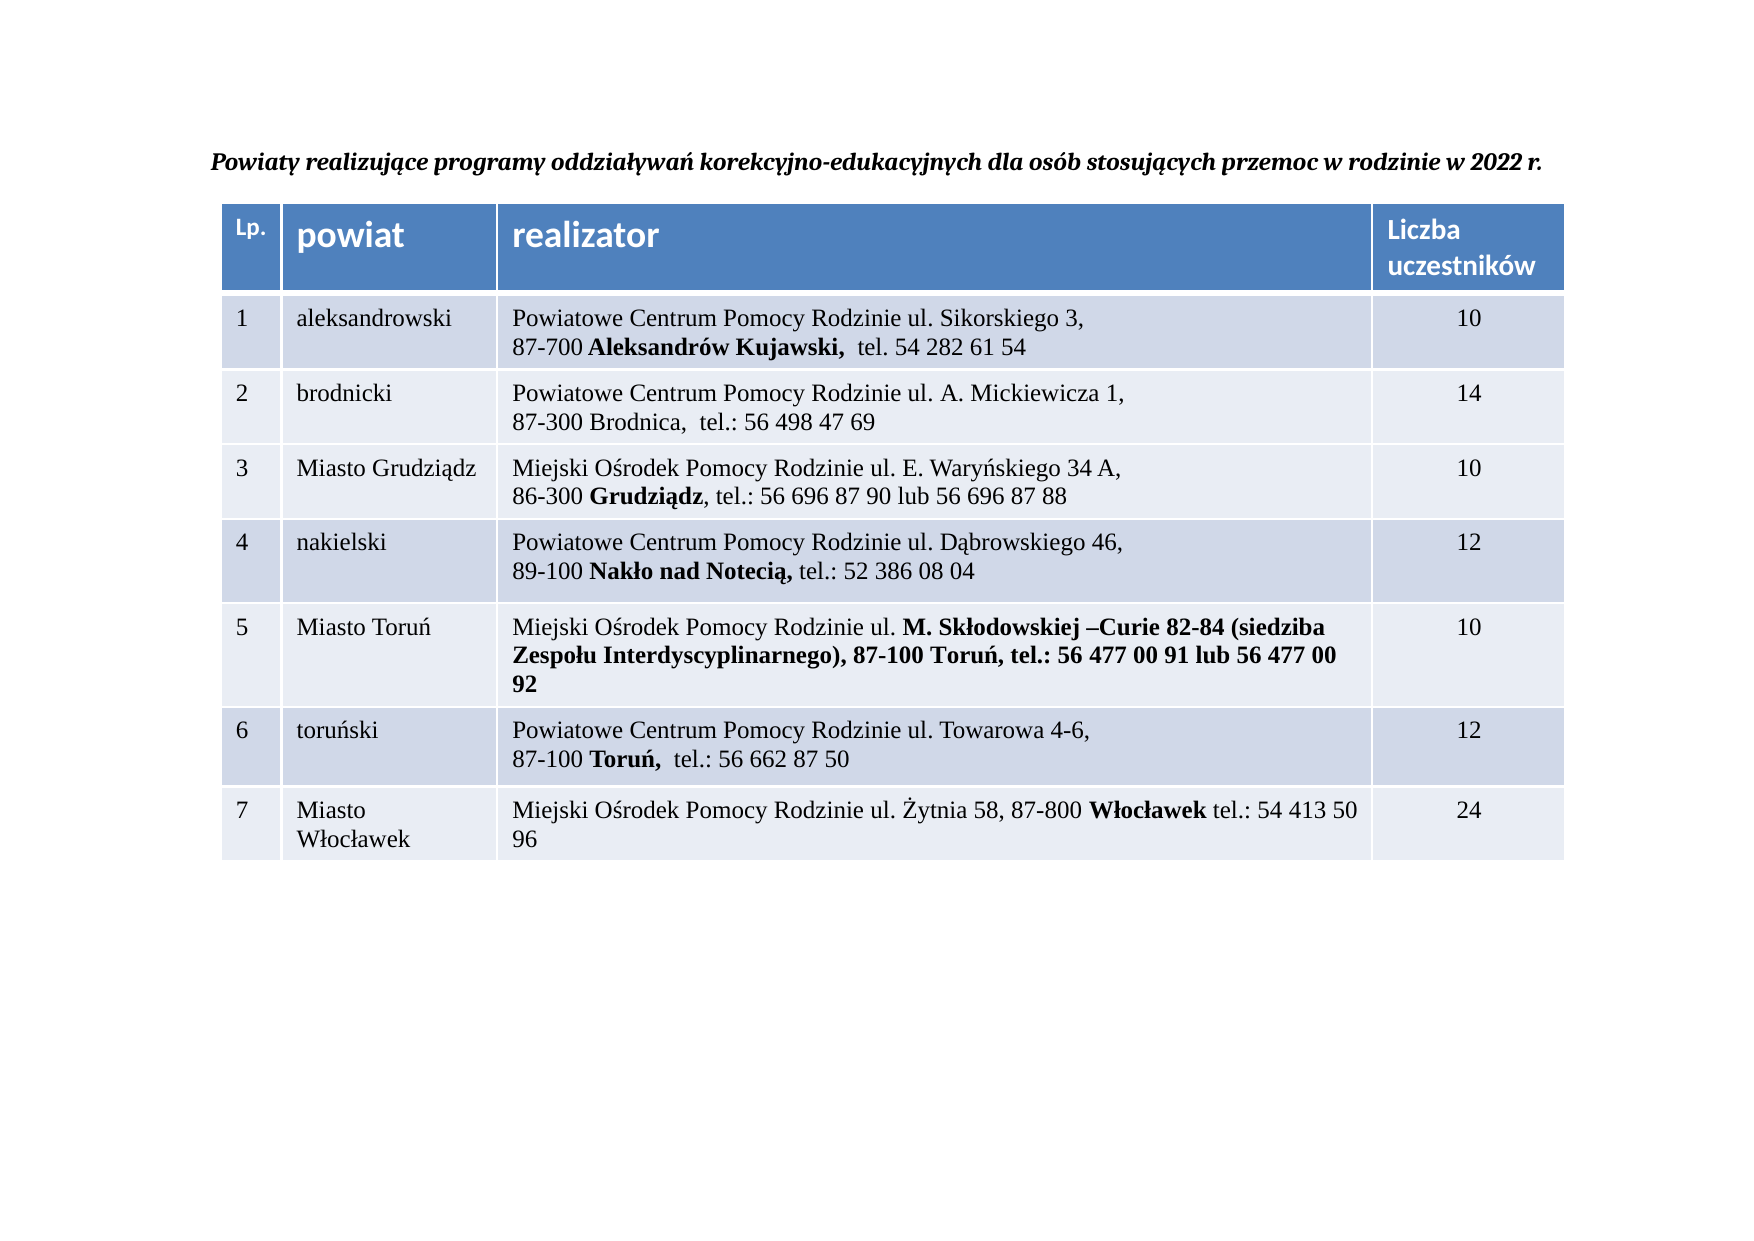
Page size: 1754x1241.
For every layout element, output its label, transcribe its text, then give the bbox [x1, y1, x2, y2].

table_header Lp. [222, 204, 280, 290]
table_cell nakielski [283, 520, 496, 602]
table_cell 10 [1373, 445, 1564, 518]
table_cell aleksandrowski [283, 296, 496, 368]
table_cell Powiatowe Centrum Pomocy Rodzinie ul. A. Mickiewicza 1, 87-300 Brodnica, tel.: 56 498 47 69 [498, 371, 1371, 443]
table_cell 12 [1373, 708, 1564, 785]
table_header powiat [283, 204, 496, 290]
table_cell Powiatowe Centrum Pomocy Rodzinie ul. Towarowa 4-6, 87-100 Toruń, tel.: 56 662 87 50 [498, 708, 1371, 785]
table_cell 3 [222, 445, 280, 518]
table_cell 5 [222, 604, 280, 706]
table_cell Miasto Toruń [283, 604, 496, 706]
table_cell 4 [222, 520, 280, 602]
table_cell 2 [222, 371, 280, 443]
table_header realizator [498, 204, 1371, 290]
table_cell Miejski Ośrodek Pomocy Rodzinie ul. M. Skłodowskiej –Curie 82-84 (siedziba Zespołu Interdyscyplinarnego), 87-100 Toruń, tel.: 56 477 00 91 lub 56 477 00 92 [498, 604, 1371, 706]
table_cell 24 [1373, 788, 1564, 860]
table_cell toruński [283, 708, 496, 785]
table_cell 10 [1373, 296, 1564, 368]
table_cell 1 [222, 296, 280, 368]
text Powiaty realizujące programy oddziaływań korekcyjno-edukacyjnych dla osób stosujących przemoc w rodzinie w 2022 r. [148, 148, 1606, 176]
table_cell 12 [1373, 520, 1564, 602]
table_cell Miasto Włocławek [283, 788, 496, 860]
table_cell 14 [1373, 371, 1564, 443]
table_header Liczba uczestników [1373, 204, 1564, 290]
table_cell Powiatowe Centrum Pomocy Rodzinie ul. Sikorskiego 3, 87-700 Aleksandrów Kujawski, tel. 54 282 61 54 [498, 296, 1371, 368]
table_cell Powiatowe Centrum Pomocy Rodzinie ul. Dąbrowskiego 46, 89-100 Nakło nad Notecią, tel.: 52 386 08 04 [498, 520, 1371, 602]
table_cell 6 [222, 708, 280, 785]
table_cell Miejski Ośrodek Pomocy Rodzinie ul. E. Waryńskiego 34 A, 86-300 Grudziądz, tel.: 56 696 87 90 lub 56 696 87 88 [498, 445, 1371, 518]
table_cell Miejski Ośrodek Pomocy Rodzinie ul. Żytnia 58, 87-800 Włocławek tel.: 54 413 50 96 [498, 788, 1371, 860]
table_cell Miasto Grudziądz [283, 445, 496, 518]
table_cell 7 [222, 788, 280, 860]
table_cell 10 [1373, 604, 1564, 706]
table_cell brodnicki [283, 371, 496, 443]
